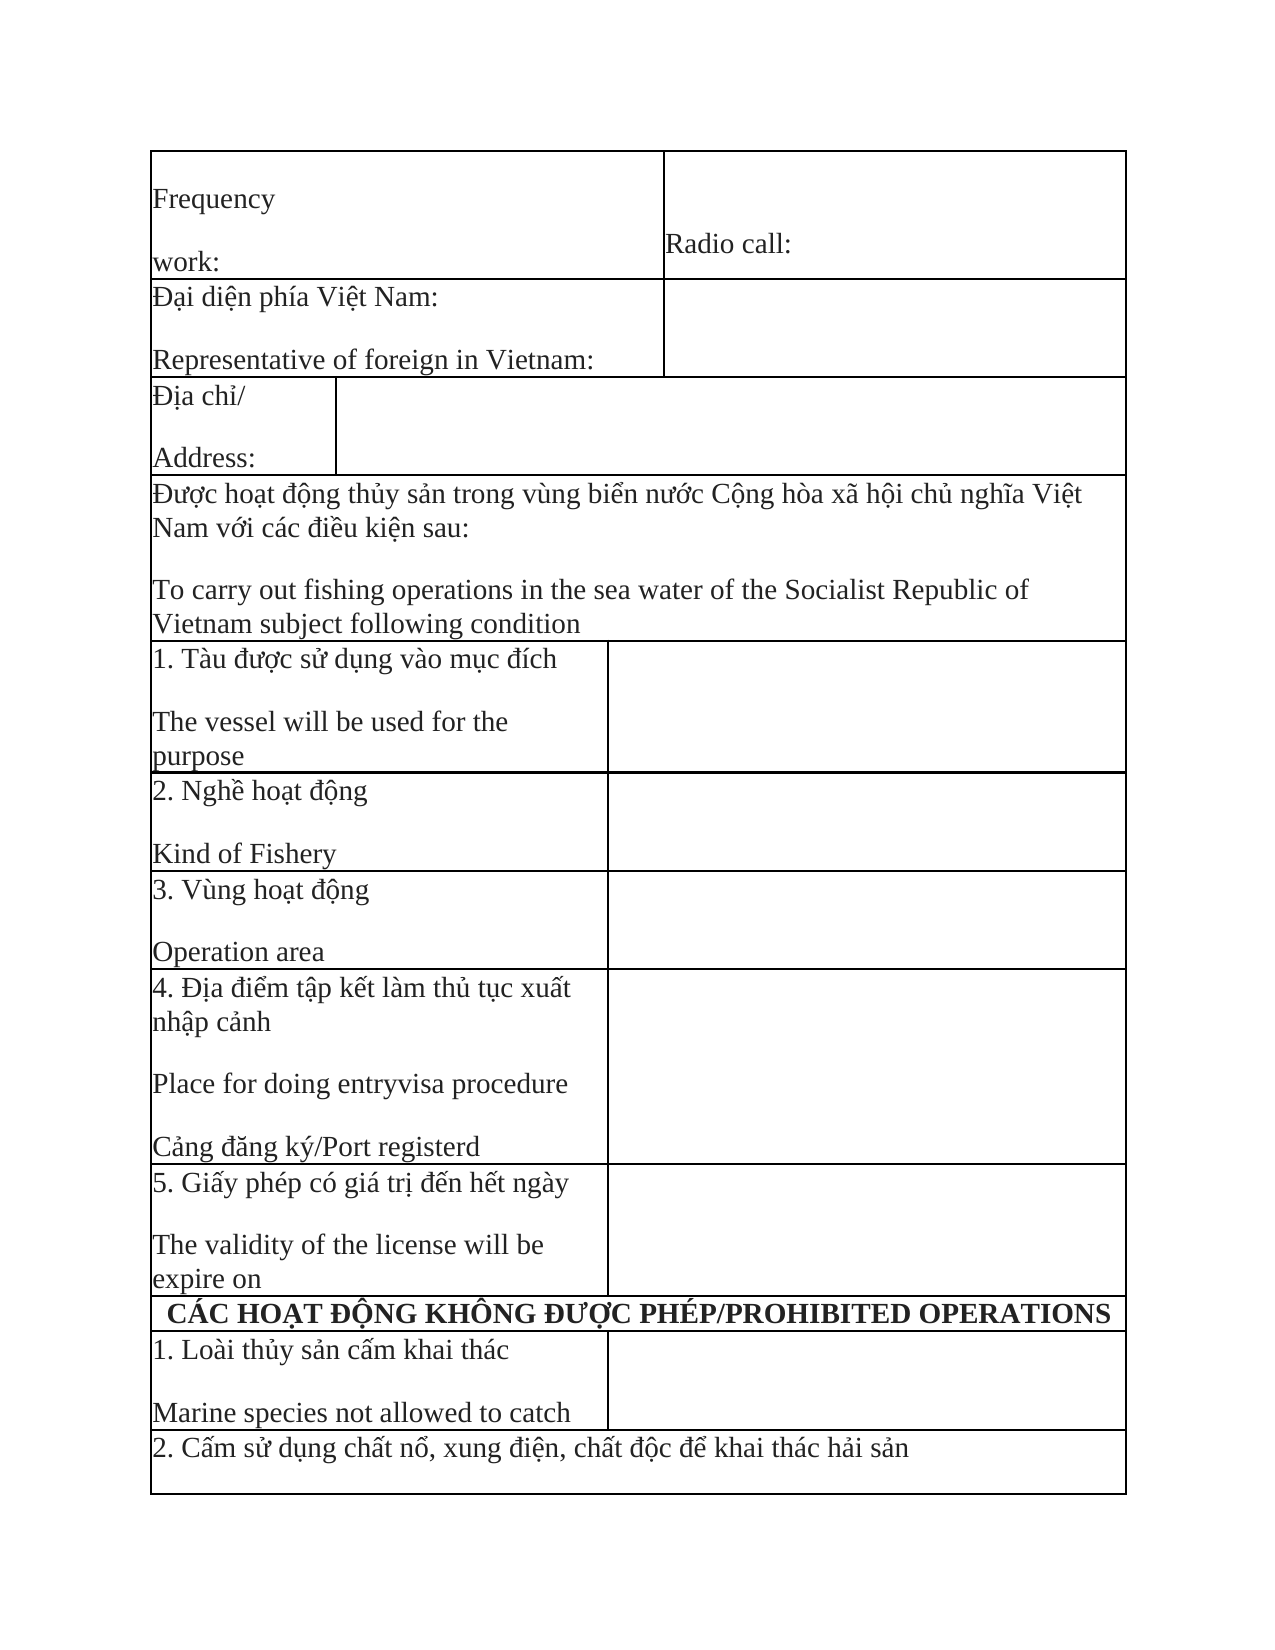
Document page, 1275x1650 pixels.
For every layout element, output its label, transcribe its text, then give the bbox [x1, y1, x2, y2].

table_cell Địa chỉ/ Address: [152, 378, 335, 474]
table_cell 2. Nghề hoạt động Kind of Fishery [152, 774, 607, 870]
table_cell 1. Tàu được sử dụng vào mục đích The vessel will be used for the purpose [152, 642, 607, 771]
table_cell 4. Địa điểm tập kết làm thủ tục xuất nhập cảnh Place for doing entryvisa procedure Cảng đăng ký/Port registerd [152, 970, 607, 1163]
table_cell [665, 152, 1125, 277]
table_cell [609, 1332, 1125, 1428]
table_cell Được hoạt động thủy sản trong vùng biển nước Cộng hòa xã hội chủ nghĩa Việt Nam với các điều kiện sau: To carry out fishing operations in the sea water of the Socialist Republic of Vietnam subject following condition [152, 476, 1125, 639]
table_cell [609, 642, 1125, 771]
table_cell [609, 872, 1125, 968]
table_cell CÁC HOẠT ĐỘNG KHÔNG ĐƯỢC PHÉP/PROHIBITED OPERATIONS [152, 1297, 1125, 1330]
table_cell [609, 970, 1125, 1163]
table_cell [152, 1431, 1125, 1493]
table_cell 1. Loài thủy sản cấm khai thác Marine species not allowed to catch [152, 1332, 607, 1428]
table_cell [152, 152, 663, 277]
table_cell [609, 774, 1125, 870]
table_cell Đại diện phía Việt Nam: Representative of foreign in Vietnam: [152, 280, 663, 376]
table_cell [337, 378, 1125, 474]
table_cell [665, 280, 1125, 376]
table_cell [609, 1165, 1125, 1294]
table_cell 3. Vùng hoạt động Operation area [152, 872, 607, 968]
table_cell 5. Giấy phép có giá trị đến hết ngày The validity of the license will be expire on [152, 1165, 607, 1294]
